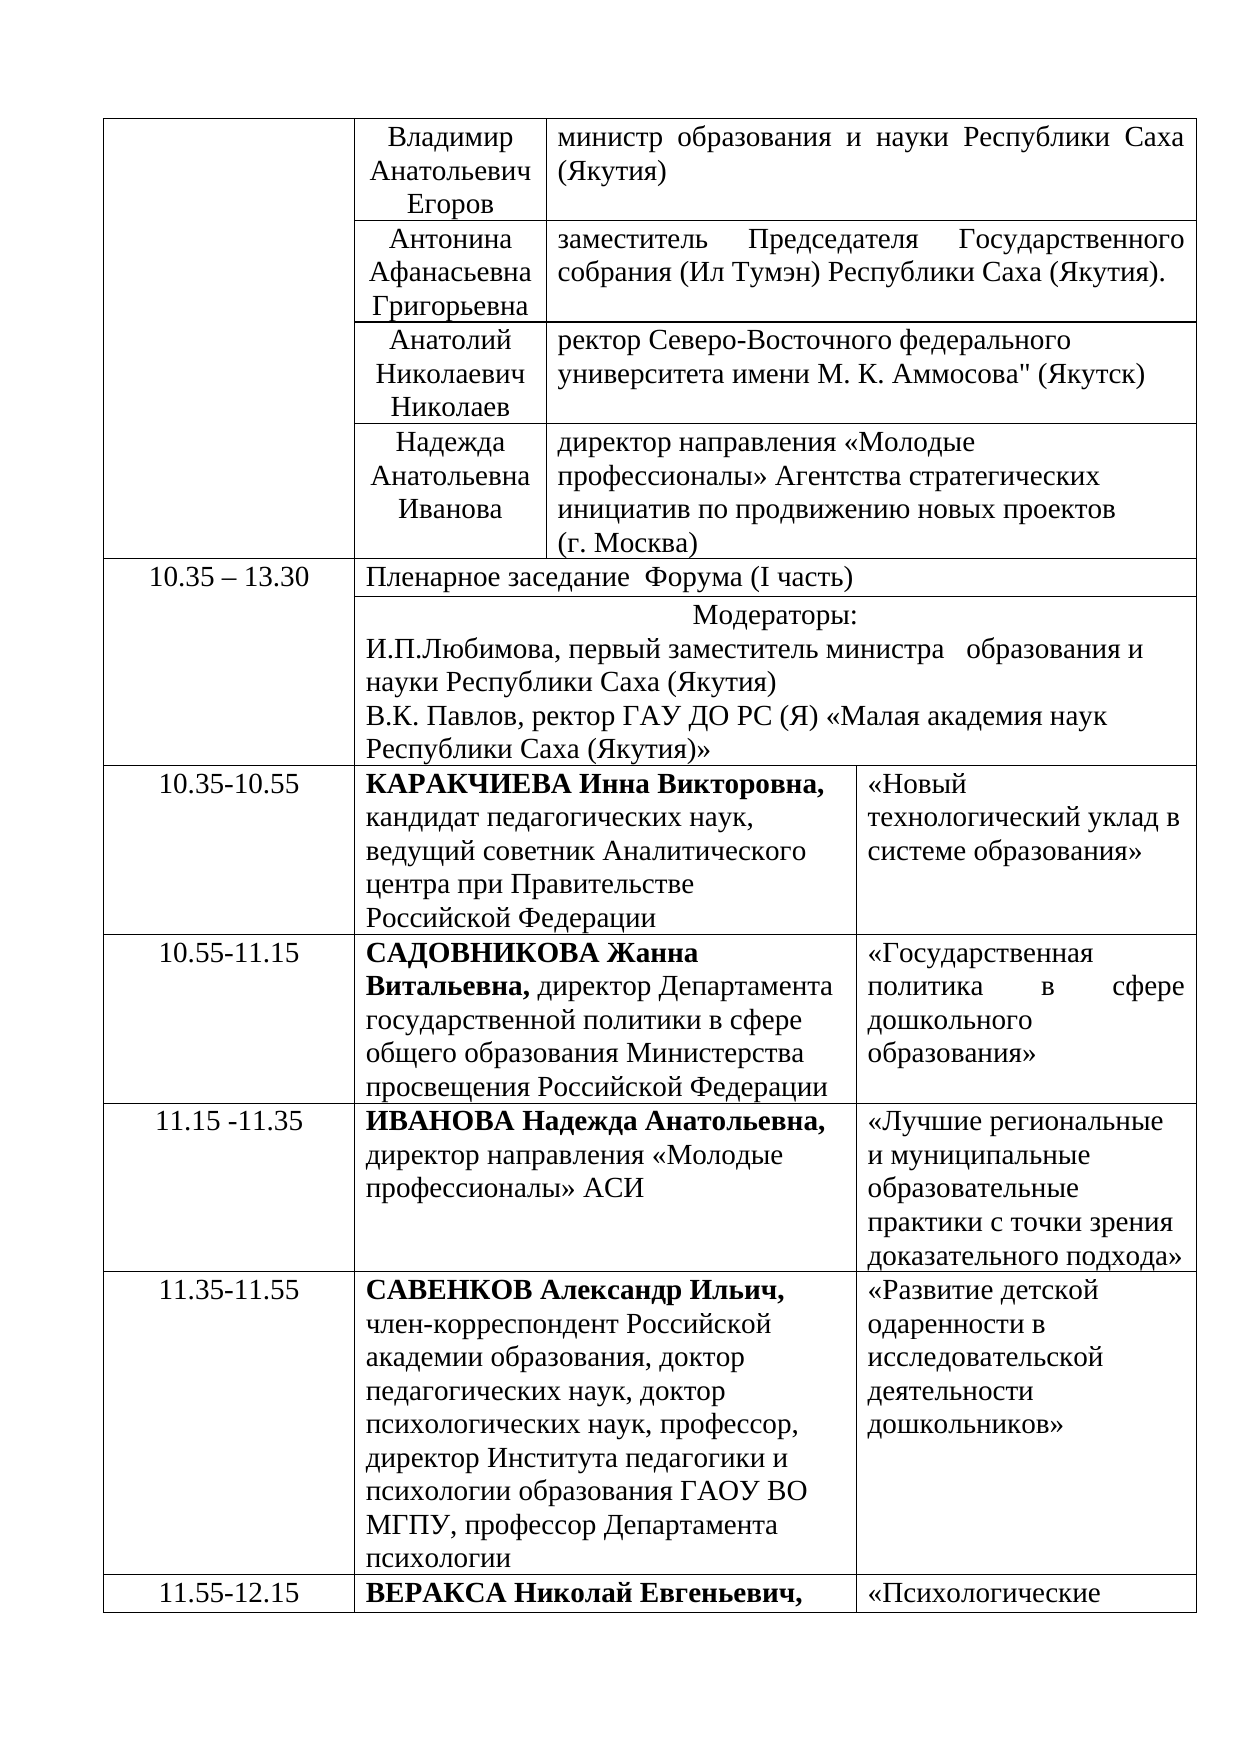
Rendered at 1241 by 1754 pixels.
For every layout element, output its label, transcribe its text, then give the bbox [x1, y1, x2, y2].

table_cell КАРАКЧИЕВА Инна Викторовна, кандидат педагогических наук, ведущий советник Аналитического центра при Правительстве Российской Федерации [355, 766, 856, 934]
table_cell САВЕНКОВ Александр Ильич, член-корреспондент Российской академии образования, доктор педагогических наук, доктор психологических наук, профессор, директор Института педагогики и психологии образования ГАОУ ВО МГПУ, профессор Департамента психологии [355, 1272, 856, 1574]
table_cell «Развитие детской одаренности в исследовательской деятельности дошкольников» [857, 1272, 1196, 1574]
table_cell Владимир Анатольевич Егоров [355, 119, 546, 220]
table_cell Модераторы: И.П.Любимова, первый заместитель министра образования и науки Республики Саха (Якутия) В.К. Павлов, ректор ГАУ ДО РС (Я) «Малая академия наук Республики Саха (Якутия)» [355, 597, 1196, 765]
table_cell Пленарное заседание Форума (I часть) [355, 559, 1196, 596]
table_cell ректор Северо-Восточного федерального университета имени М. К. Аммосова" (Якутск) [547, 323, 1196, 423]
table_cell Анатолий Николаевич Николаев [355, 323, 546, 423]
table_cell 10.35 – 13.30 [104, 559, 354, 765]
table_cell иванова Надежда Анатольевна, директор направления «Молодые профессионалы» АСИ [355, 1104, 856, 1271]
table_cell 11.35-11.55 [104, 1272, 354, 1574]
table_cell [857, 1575, 1196, 1612]
table_cell заместитель Председателя Государственного собрания (Ил Тумэн) Республики Саха (Якутия). [547, 221, 1196, 321]
table_cell «Новый технологический уклад в системе образования» [857, 766, 1196, 934]
table_cell директор направления «Молодые профессионалы» Агентства стратегических инициатив по продвижению новых проектов (г. Москва) [547, 424, 1196, 558]
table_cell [355, 1575, 856, 1612]
table_cell министр образования и науки Республики Саха (Якутия) [547, 119, 1196, 220]
table_cell 10.55-11.15 [104, 935, 354, 1102]
table_cell 11.15 -11.35 [104, 1104, 354, 1271]
table_cell 11.55-12.15 [104, 1575, 354, 1612]
table_cell Антонина Афанасьевна Григорьевна [355, 221, 546, 321]
table_cell «Лучшие региональные и муниципальные образовательные практики с точки зрения доказательного подхода» [857, 1104, 1196, 1271]
table_cell 10.35-10.55 [104, 766, 354, 934]
table_cell САДОВНИКОВА Жанна Витальевна, директор Департамента государственной политики в сфере общего образования Министерства просвещения Российской Федерации [355, 935, 856, 1102]
table_cell Надежда Анатольевна Иванова [355, 424, 546, 558]
table_cell «Государственная политика в сфере дошкольного образования» [857, 935, 1196, 1102]
